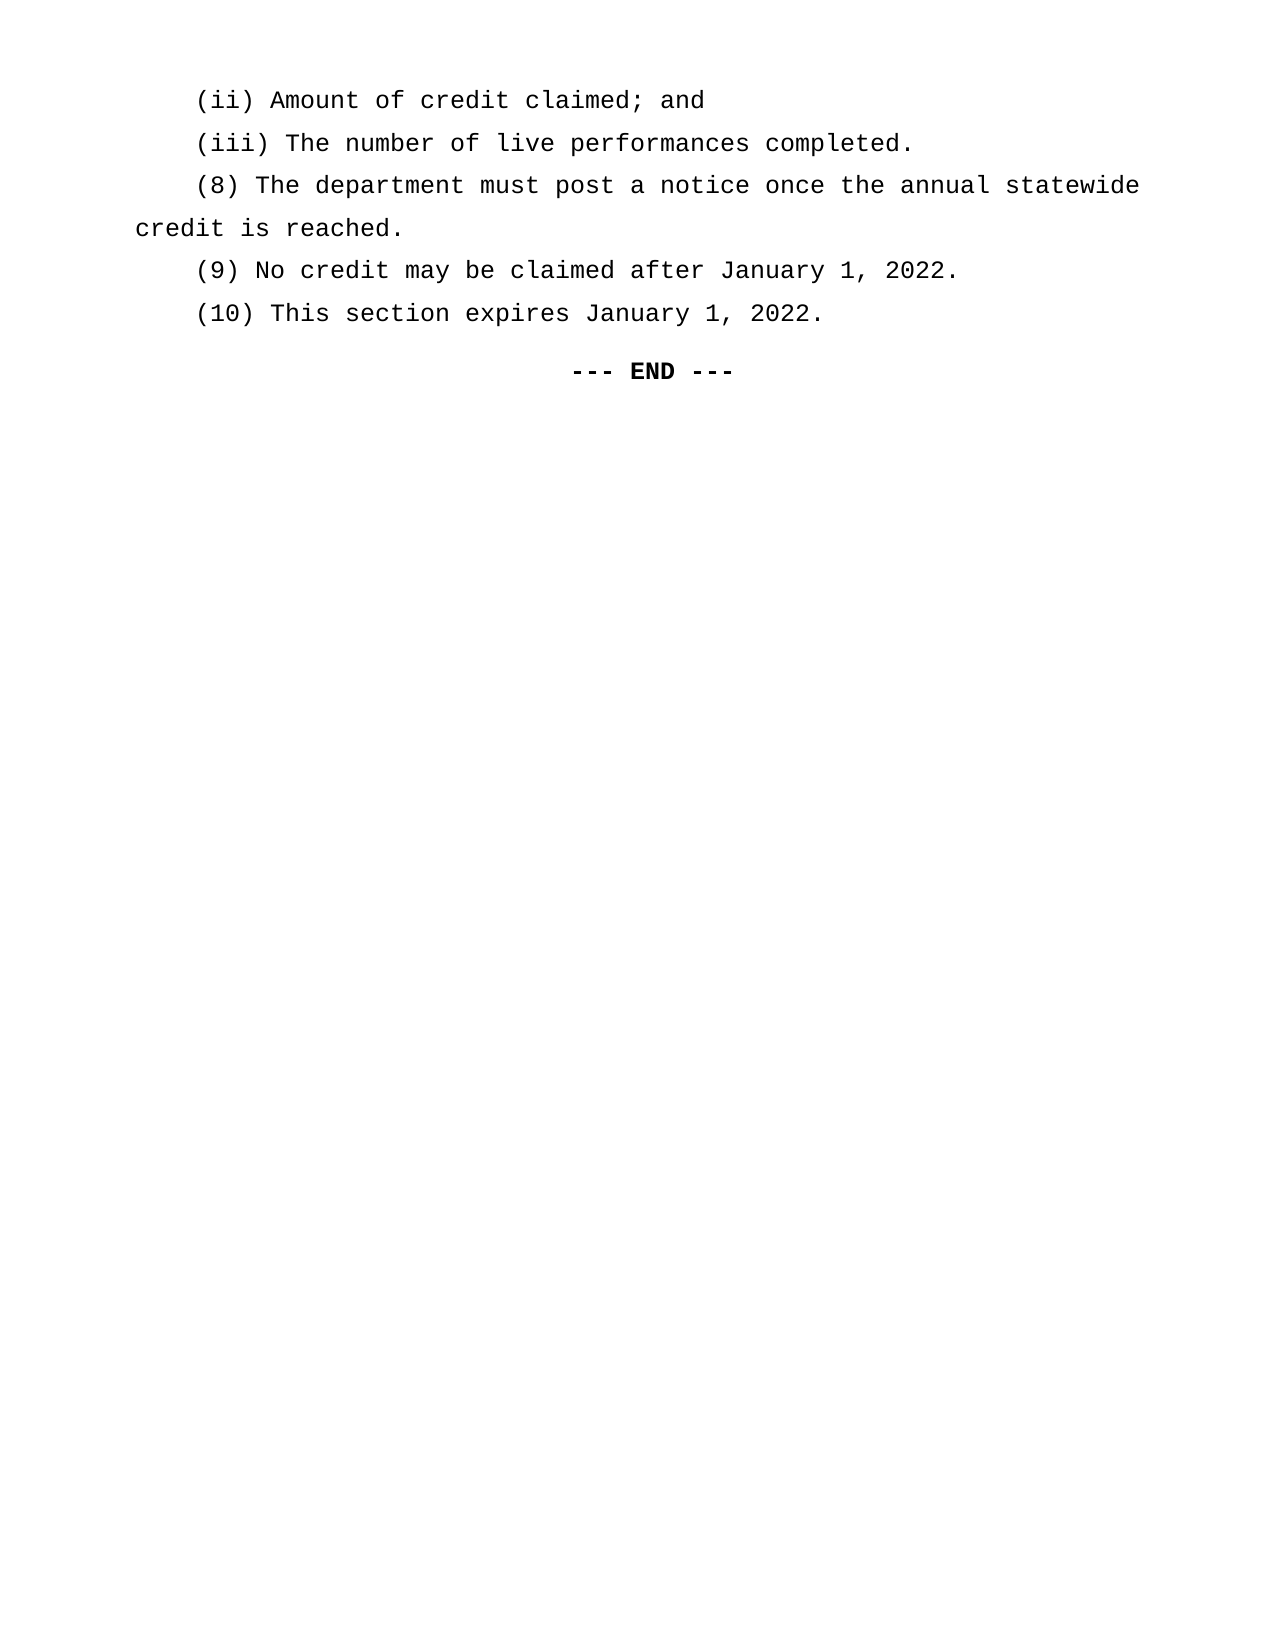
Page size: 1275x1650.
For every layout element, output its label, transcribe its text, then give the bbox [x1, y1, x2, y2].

text --- END --- [135, 358, 1170, 387]
text (9) No credit may be claimed after January 1, 2022. [135, 245, 1170, 287]
text (ii) Amount of credit claimed; and [135, 75, 1170, 117]
text (10) This section expires January 1, 2022. [135, 287, 1170, 330]
text (8) The department must post a notice once the annual statewide credit is reached. [135, 160, 1170, 245]
text (iii) The number of live performances completed. [135, 117, 1170, 160]
